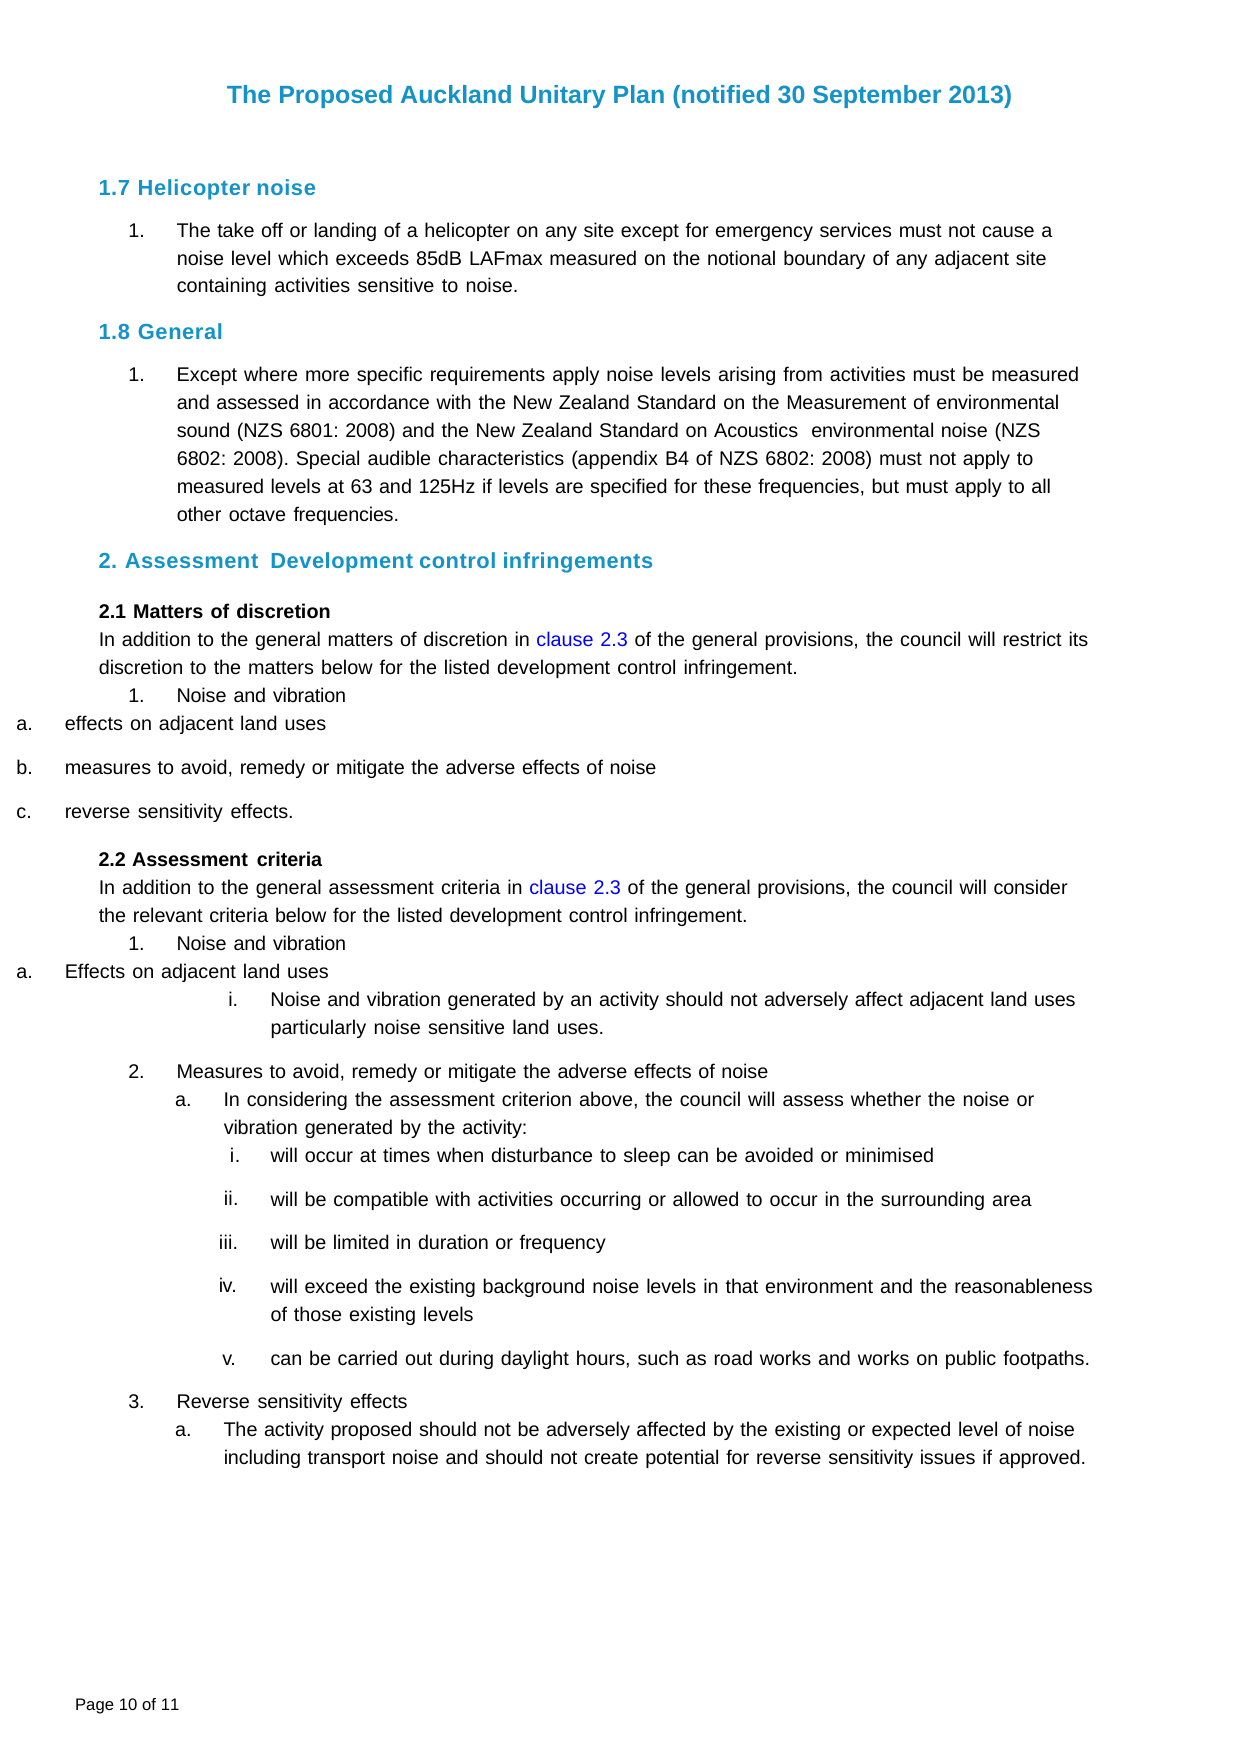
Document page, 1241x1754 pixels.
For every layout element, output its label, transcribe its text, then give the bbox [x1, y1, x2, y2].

list Noise and vibration generated by an activity should not adversely affect adjacent land uses particularly noise sensitive land uses. [228, 988, 1083, 1039]
text will occur at times when disturbance to sleep can be avoided or minimised [270, 1144, 1113, 1166]
list Noise and vibration [128, 932, 1113, 955]
text ii. iii. iv. [219, 1187, 239, 1297]
list Measures to avoid, remedy or mitigate the adverse effects of noise [128, 1059, 1113, 1082]
text In addition to the general matters of discretion in clause 2.3 of the general provisions, the council will restrict its discretion to the matters below for the listed development control infringement. [98, 628, 1099, 679]
subtitle Assessment ­ Development control infringements [98, 548, 1113, 573]
list reverse sensitivity effects. [16, 800, 1113, 822]
subtitle Helicopter noise [98, 174, 1113, 200]
subtitle General [98, 319, 1113, 344]
list The take off or landing of a helicopter on any site except for emergency services must not cause a noise level which exceeds 85dB LAFmax measured on the notional boundary of any adjacent site containing activities sensitive to noise. [128, 218, 1060, 297]
list effects on adjacent land uses [16, 712, 1113, 735]
text v. [64, 1347, 237, 1369]
list Effects on adjacent land uses [16, 960, 1113, 983]
text In addition to the general assessment criteria in clause 2.3 of the general provisions, the council will consider the relevant criteria below for the listed development control infringement. [98, 876, 1079, 927]
list Reverse sensitivity effects [128, 1390, 1113, 1413]
subtitle Assessment criteria [98, 848, 1113, 871]
list In considering the assessment criterion above, the council will assess whether the noise or vibration generated by the activity: [175, 1088, 1043, 1138]
text will exceed the existing background noise levels in that environment and the reasonableness of those existing levels [270, 1275, 1102, 1326]
text can be carried out during daylight hours, such as road works and works on public footpaths. [270, 1347, 1113, 1369]
list The activity proposed should not be adversely affected by the existing or expected level of noise including transport noise and should not create potential for reverse sensitivity issues if approved. [175, 1418, 1096, 1469]
text i. [64, 1143, 240, 1166]
subtitle 2.1 Matters of discretion [98, 600, 1113, 623]
text will be compatible with activities occurring or allowed to occur in the surrounding area will be limited in duration or frequency [270, 1187, 1037, 1254]
list Except where more specific requirements apply noise levels arising from activities must be measured and assessed in accordance with the New Zealand Standard on the Measurement of environmental sound (NZS 6801: 2008) and the New Zealand Standard on Acoustics ­ environmental noise (NZS 6802: 2008). Special audible characteristics (appendix B4 of NZS 6802: 2008) must not apply to measured levels at 63 and 125Hz if levels are specified for these frequencies, but must apply to all other octave frequencies. [128, 363, 1087, 526]
list measures to avoid, remedy or mitigate the adverse effects of noise [16, 756, 1113, 779]
list Noise and vibration [128, 684, 1113, 707]
